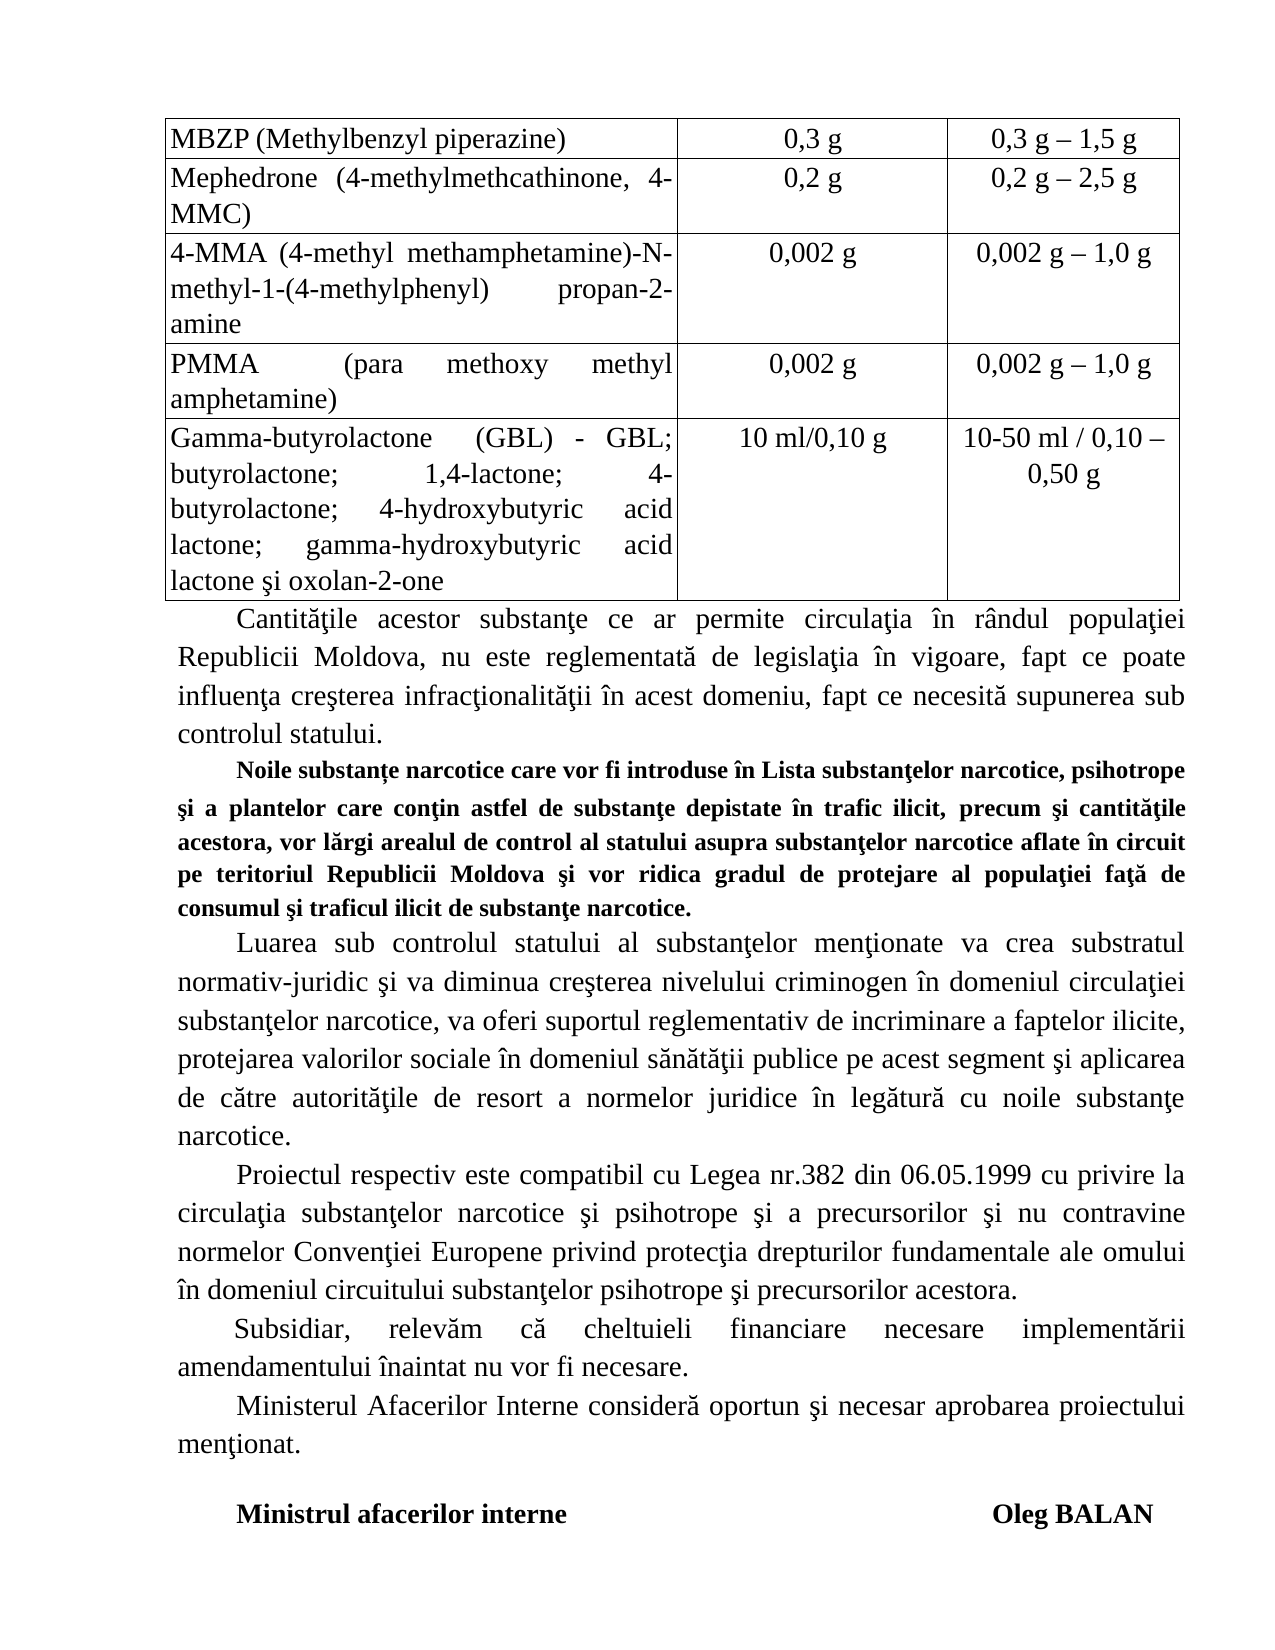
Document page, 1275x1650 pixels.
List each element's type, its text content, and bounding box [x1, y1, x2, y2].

table_cell 10 ml/0,10 g [678, 419, 947, 600]
text Noile substanțe narcotice care vor fi introduse în Lista substanţelor narcotice, psihotrope şi a plantelor care conţin astfel de substanţe depistate în trafic ilicit, precum şi cantităţile acestora, vor lărgi arealul de control al statului asupra substanţelor narcotice aflate în circuit pe teritoriul Republicii Moldova şi vor ridica gradul de protejare al populaţiei faţă de consumul şi traficul ilicit de substanţe narcotice. [177, 755, 1186, 921]
table_cell 0,002 g [678, 344, 947, 418]
text Ministrul afacerilor interne Oleg BALAN [177, 1497, 1186, 1529]
table_cell 10-50 ml / 0,10 – 0,50 g [948, 419, 1179, 600]
table_cell 0,002 g – 1,0 g [948, 234, 1179, 343]
text Subsidiar, relevăm că cheltuieli financiare necesare implementării amendamentului înaintat nu vor fi necesare. [177, 1311, 1186, 1383]
table_cell 0,002 g – 1,0 g [948, 344, 1179, 418]
text Cantităţile acestor substanţe ce ar permite circulaţia în rândul populaţiei Republicii Moldova, nu este reglementată de legislaţia în vigoare, fapt ce poate influenţa creşterea infracţionalităţii în acest domeniu, fapt ce necesită supunerea sub controlul statului. [177, 601, 1186, 750]
table_cell 0,002 g [678, 234, 947, 343]
table_cell MBZP (Methylbenzyl piperazine) [166, 119, 677, 158]
table_cell 0,2 g – 2,5 g [948, 159, 1179, 233]
text Luarea sub controlul statului al substanţelor menţionate va crea substratul normativ-juridic şi va diminua creşterea nivelului criminogen în domeniul circulaţiei substanţelor narcotice, va oferi suportul reglementativ de incriminare a faptelor ilicite, protejarea valorilor sociale în domeniul sănătăţii publice pe acest segment şi aplicarea de către autorităţile de resort a normelor juridice în legătură cu noile substanţe narcotice. [177, 926, 1186, 1152]
table_cell 0,3 g [678, 119, 947, 158]
table_cell Mephedrone (4-methylmethcathinone, 4-MMC) [166, 159, 677, 233]
table_cell 0,2 g [678, 159, 947, 233]
table_cell Gamma-butyrolactone (GBL) - GBL; butyrolactone; 1,4-lactone; 4-butyrolactone; 4-hydroxybutyric acid lactone; gamma-hydroxybutyric acid lactone şi oxolan-2-one [166, 419, 677, 600]
table_cell 4-MMA (4-methyl methamphetamine)-N-methyl-1-(4-methylphenyl) propan-2-amine [166, 234, 677, 343]
table_cell PMMA (para methoxy methyl amphetamine) [166, 344, 677, 418]
table_cell 0,3 g – 1,5 g [948, 119, 1179, 158]
text Proiectul respectiv este compatibil cu Legea nr.382 din 06.05.1999 cu privire la circulaţia substanţelor narcotice şi psihotrope şi a precursorilor şi nu contravine normelor Convenţiei Europene privind protecţia drepturilor fundamentale ale omului în domeniul circuitului substanţelor psihotrope şi precursorilor acestora. [177, 1157, 1186, 1306]
text Ministerul Afacerilor Interne consideră oportun şi necesar aprobarea proiectului menţionat. [177, 1388, 1186, 1460]
